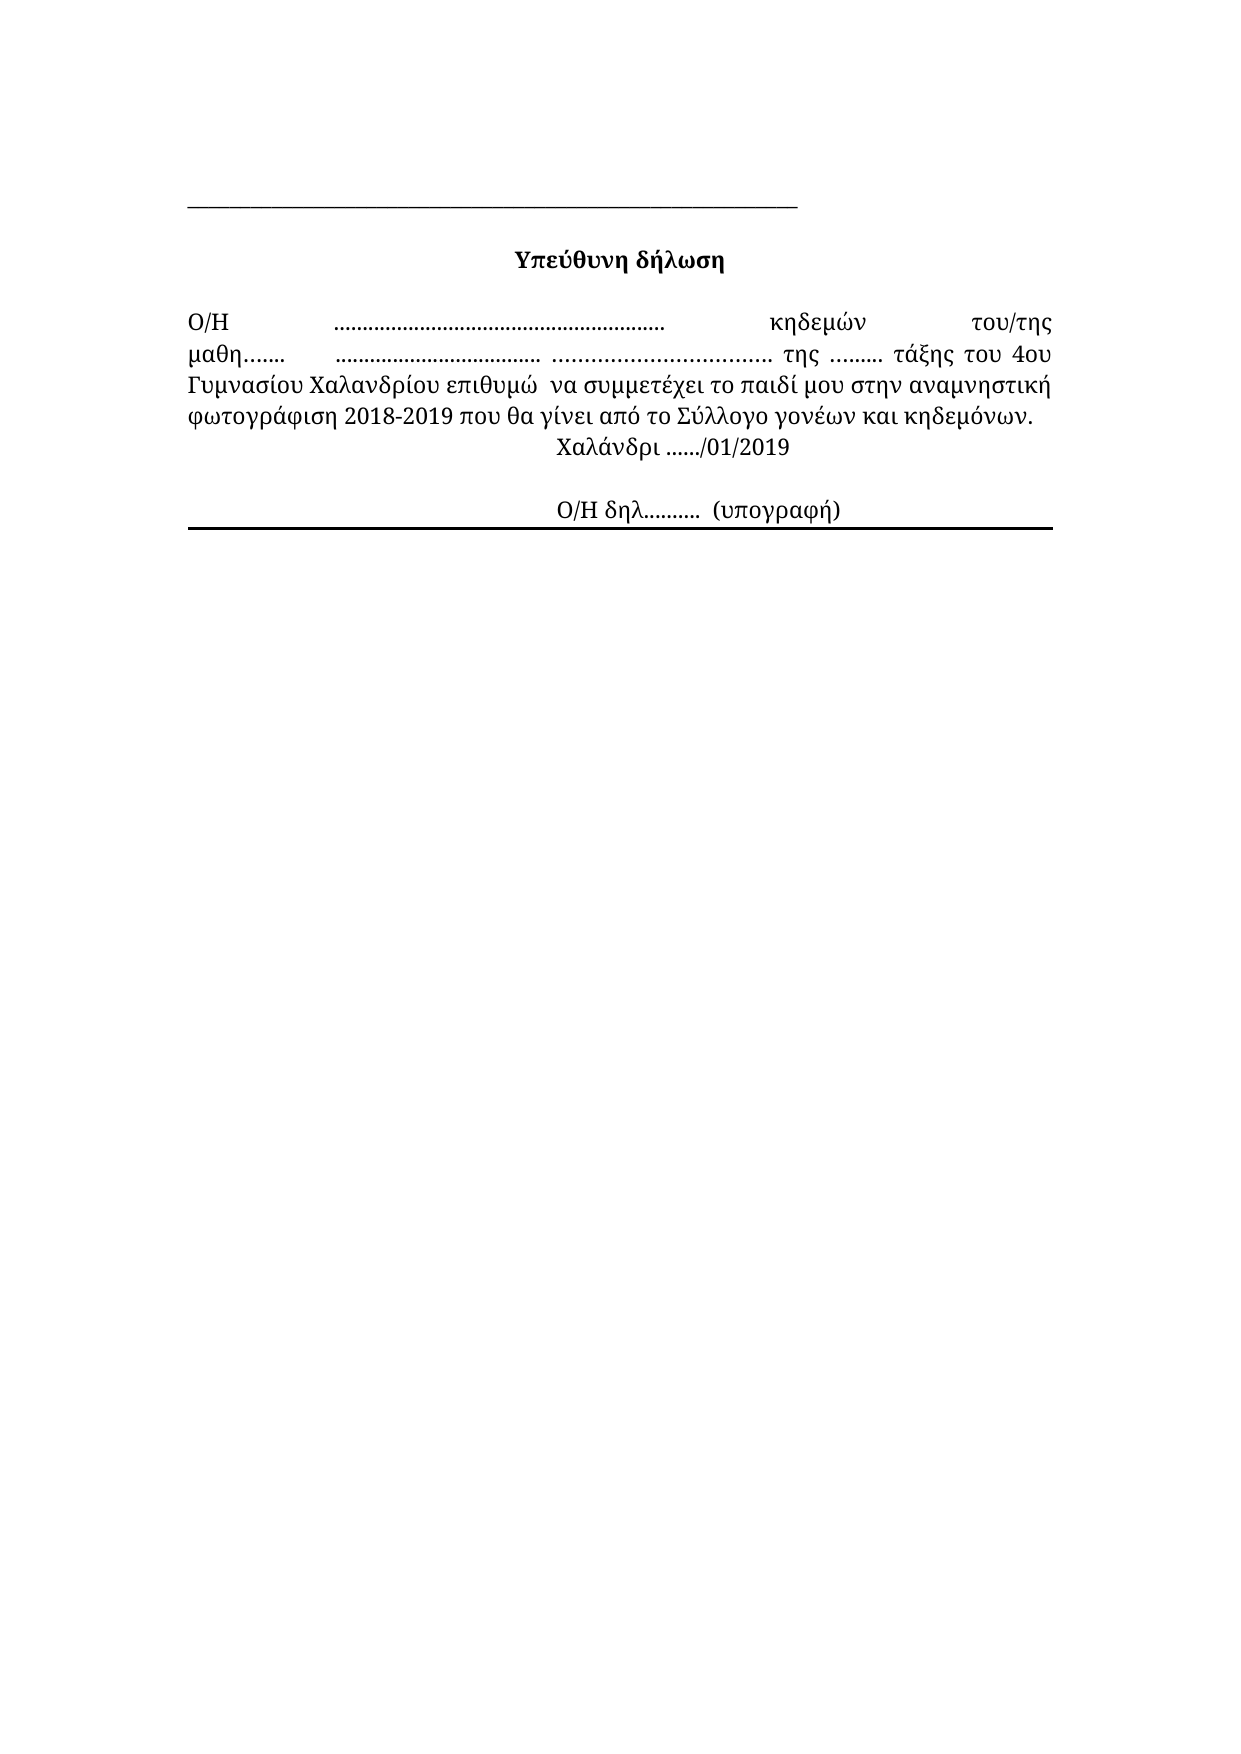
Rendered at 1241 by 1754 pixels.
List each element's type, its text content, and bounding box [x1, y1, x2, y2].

text Υπεύθυνη δήλωση [187, 244, 1053, 275]
text Ο/Η δηλ.......... (υπογραφή) [187, 494, 1053, 530]
text Χαλάνδρι ....../01/2019 [187, 431, 1053, 462]
text Ο/Η .......................................................... κηδεμών του/της μαθη….... .................................... ……………………………. της …...... τάξης του 4ου Γυμνασίου Χαλανδρίου επιθυμώ να συμμετέχει το παιδί μου στην αναμνηστική φωτογράφιση 2018-2019 που θα γίνει από το Σύλλογο γονέων και κηδεμόνων. [187, 306, 1053, 431]
text __________________________________________________________ [187, 181, 1053, 212]
